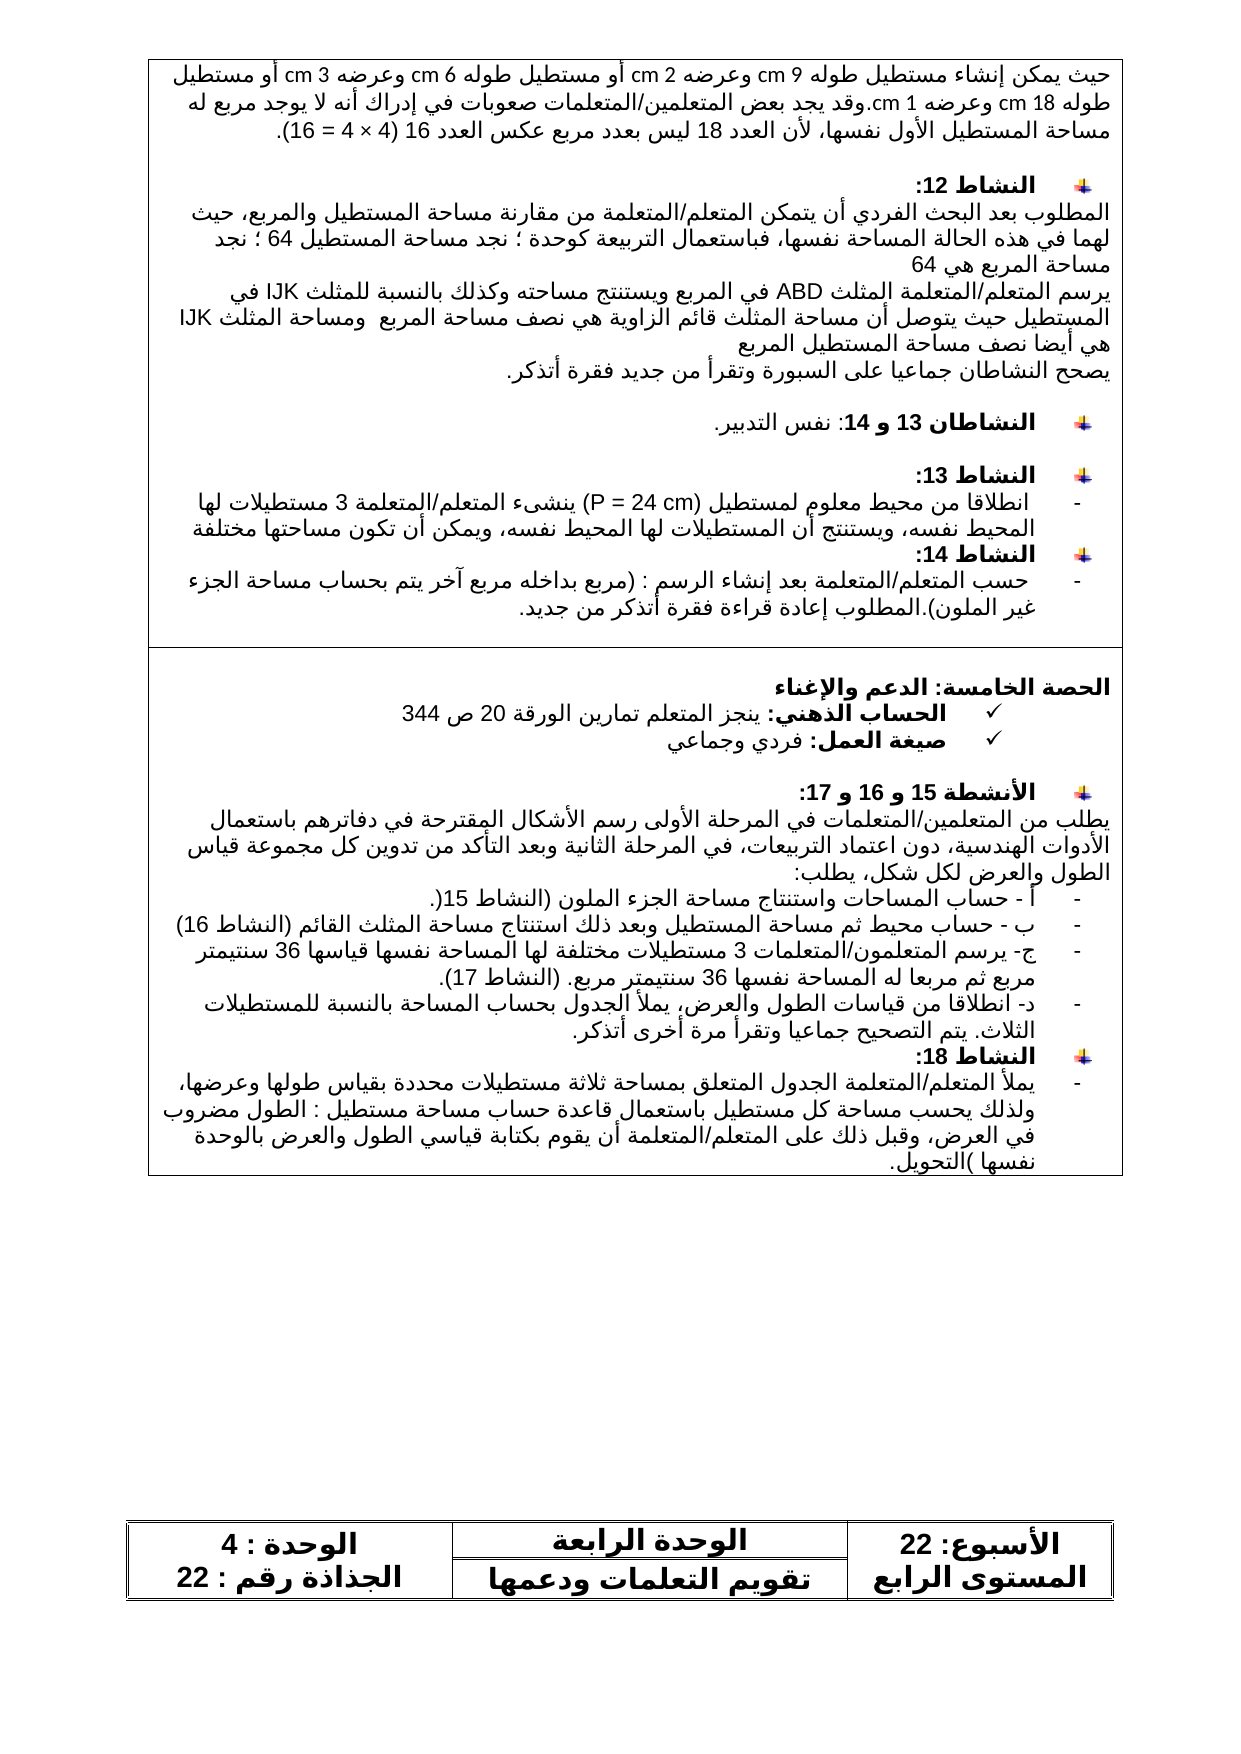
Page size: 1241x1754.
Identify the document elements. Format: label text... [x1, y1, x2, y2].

picture [1074, 546, 1092, 563]
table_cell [149, 60, 1122, 647]
picture [1074, 1047, 1092, 1065]
picture [1074, 466, 1092, 484]
picture [1074, 177, 1092, 194]
table_cell الحصة الخامسة: الدعم والإغناء الحساب الذهني: ينجز المتعلم تمارين الورقة 20 ص 344 صيغة العمل: فردي وجماعي الأنشطة 15 و 16 و 17: يطلب من المتعلمين/المتعلمات في المرحلة الأولى رسم الأشكال المقترحة في دفاترهم باستعمال الأدوات الهندسية، دون اعتماد التربيعات، في المرحلة الثانية وبعد التأكد من تدوين كل مجموعة قياس الطول والعرض لكل شكل، يطلب: أ - حساب المساحات واستنتاج مساحة الجزء الملون (النشاط 15(. ب - حساب محيط ثم مساحة المستطيل وبعد ذلك استنتاج مساحة المثلث القائم (النشاط 16) ج- يرسم المتعلمون/المتعلمات 3 مستطيلات مختلفة لها المساحة نفسها قياسها 36 سنتيمتر مربع ثم مربعا له المساحة نفسها 36 سنتيمتر مربع. (النشاط 17). د- انطلاقا من قياسات الطول والعرض، يملأ الجدول بحساب المساحة بالنسبة للمستطيلات الثلاث. يتم التصحيح جماعيا وتقرأ مرة أخرى أتذكر. النشاط 18: يملأ المتعلم/المتعلمة الجدول المتعلق بمساحة ثلاثة مستطيلات محددة بقياس طولها وعرضها، ولذلك يحسب مساحة كل مستطيل باستعمال قاعدة حساب مساحة مستطيل : الطول مضروب في العرض، وقبل ذلك على المتعلم/المتعلمة أن يقوم بكتابة قياسي الطول والعرض بالوحدة نفسها )التحويل. [149, 648, 1122, 1175]
table_header الأسبوع: 22 المستوى الرابع [848, 1521, 1113, 1598]
picture [1074, 414, 1092, 431]
table_header الوحدة الرابعة [453, 1523, 847, 1557]
table_header الوحدة : 4 الجذاذة رقم : 22 [128, 1523, 452, 1598]
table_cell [453, 1560, 847, 1598]
picture [1074, 784, 1092, 801]
